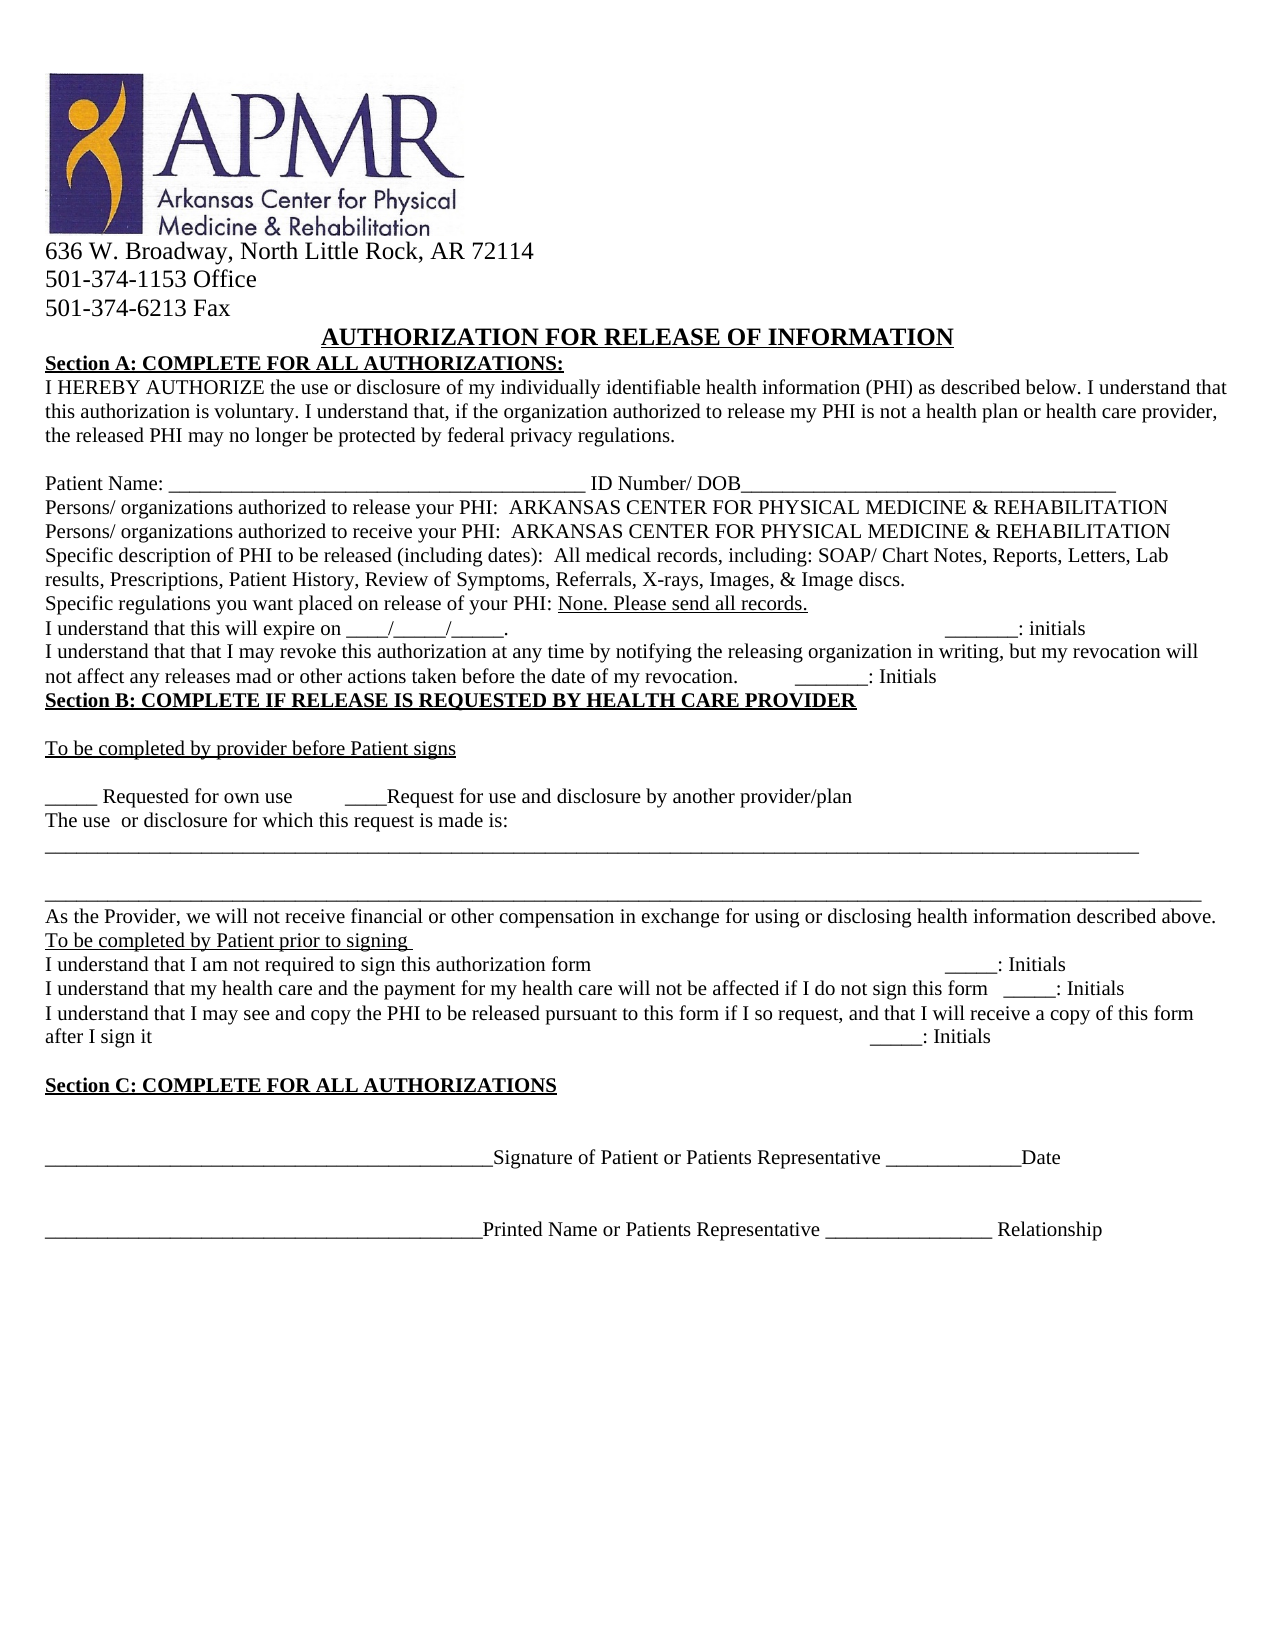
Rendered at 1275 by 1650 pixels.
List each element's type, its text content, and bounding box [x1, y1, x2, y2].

text _____ Requested for own use ____Request for use and disclosure by another provider/plan [45, 784, 1230, 808]
text The use or disclosure for which this request is made is: _________________________________________________________________________________________________________ [45, 808, 1230, 856]
text To be completed by provider before Patient signs [45, 736, 1230, 760]
text 501-374-6213 Fax [45, 293, 1230, 322]
text __________________________________________Printed Name or Patients Representative ________________ Relationship [45, 1217, 1230, 1241]
text As the Provider, we will not receive financial or other compensation in exchange for using or disclosing health information described above. [45, 904, 1230, 928]
text Specific description of PHI to be released (including dates): All medical records, including: SOAP/ Chart Notes, Reports, Letters, Lab results, Prescriptions, Patient History, Review of Symptoms, Referrals, X-rays, Images, & Image discs. [45, 543, 1230, 591]
text Specific regulations you want placed on release of your PHI: None. Please send all records. [45, 591, 1230, 615]
text I understand that this will expire on ____/_____/_____. _______: initials [45, 615, 1230, 639]
text Patient Name: ________________________________________ ID Number/ DOB____________________________________ [45, 471, 1230, 495]
picture [45, 73, 465, 236]
text ___________________________________________Signature of Patient or Patients Representative _____________Date [45, 1145, 1230, 1169]
text I understand that I may see and copy the PHI to be released pursuant to this form if I so request, and that I will receive a copy of this form after I sign it _____: Initials [45, 1000, 1230, 1048]
text Persons/ organizations authorized to receive your PHI: ARKANSAS CENTER FOR PHYSICAL MEDICINE & REHABILITATION [45, 519, 1230, 543]
text I HEREBY AUTHORIZE the use or disclosure of my individually identifiable health information (PHI) as described below. I understand that this authorization is voluntary. I understand that, if the organization authorized to release my PHI is not a health plan or health care provider, the released PHI may no longer be protected by federal privacy regulations. [45, 375, 1230, 447]
text I understand that that I may revoke this authorization at any time by notifying the releasing organization in writing, but my revocation will not affect any releases mad or other actions taken before the date of my revocation. _______: Initials [45, 639, 1230, 688]
text Section B: COMPLETE IF RELEASE IS REQUESTED BY HEALTH CARE PROVIDER [45, 688, 1230, 712]
text Section A: COMPLETE FOR ALL AUTHORIZATIONS: [45, 351, 1230, 375]
text I understand that my health care and the payment for my health care will not be affected if I do not sign this form _____: Initials [45, 976, 1230, 1000]
text Section C: COMPLETE FOR ALL AUTHORIZATIONS [45, 1073, 1230, 1097]
text I understand that I am not required to sign this authorization form _____: Initials [45, 952, 1230, 976]
text To be completed by Patient prior to signing [45, 928, 1230, 952]
text 636 W. Broadway, North Little Rock, AR 72114 [45, 236, 1230, 264]
text 501-374-1153 Office [45, 264, 1230, 293]
text _______________________________________________________________________________________________________________ [45, 880, 1230, 904]
text Persons/ organizations authorized to release your PHI: ARKANSAS CENTER FOR PHYSICAL MEDICINE & REHABILITATION [45, 495, 1230, 519]
text AUTHORIZATION FOR RELEASE OF INFORMATION [45, 322, 1230, 351]
